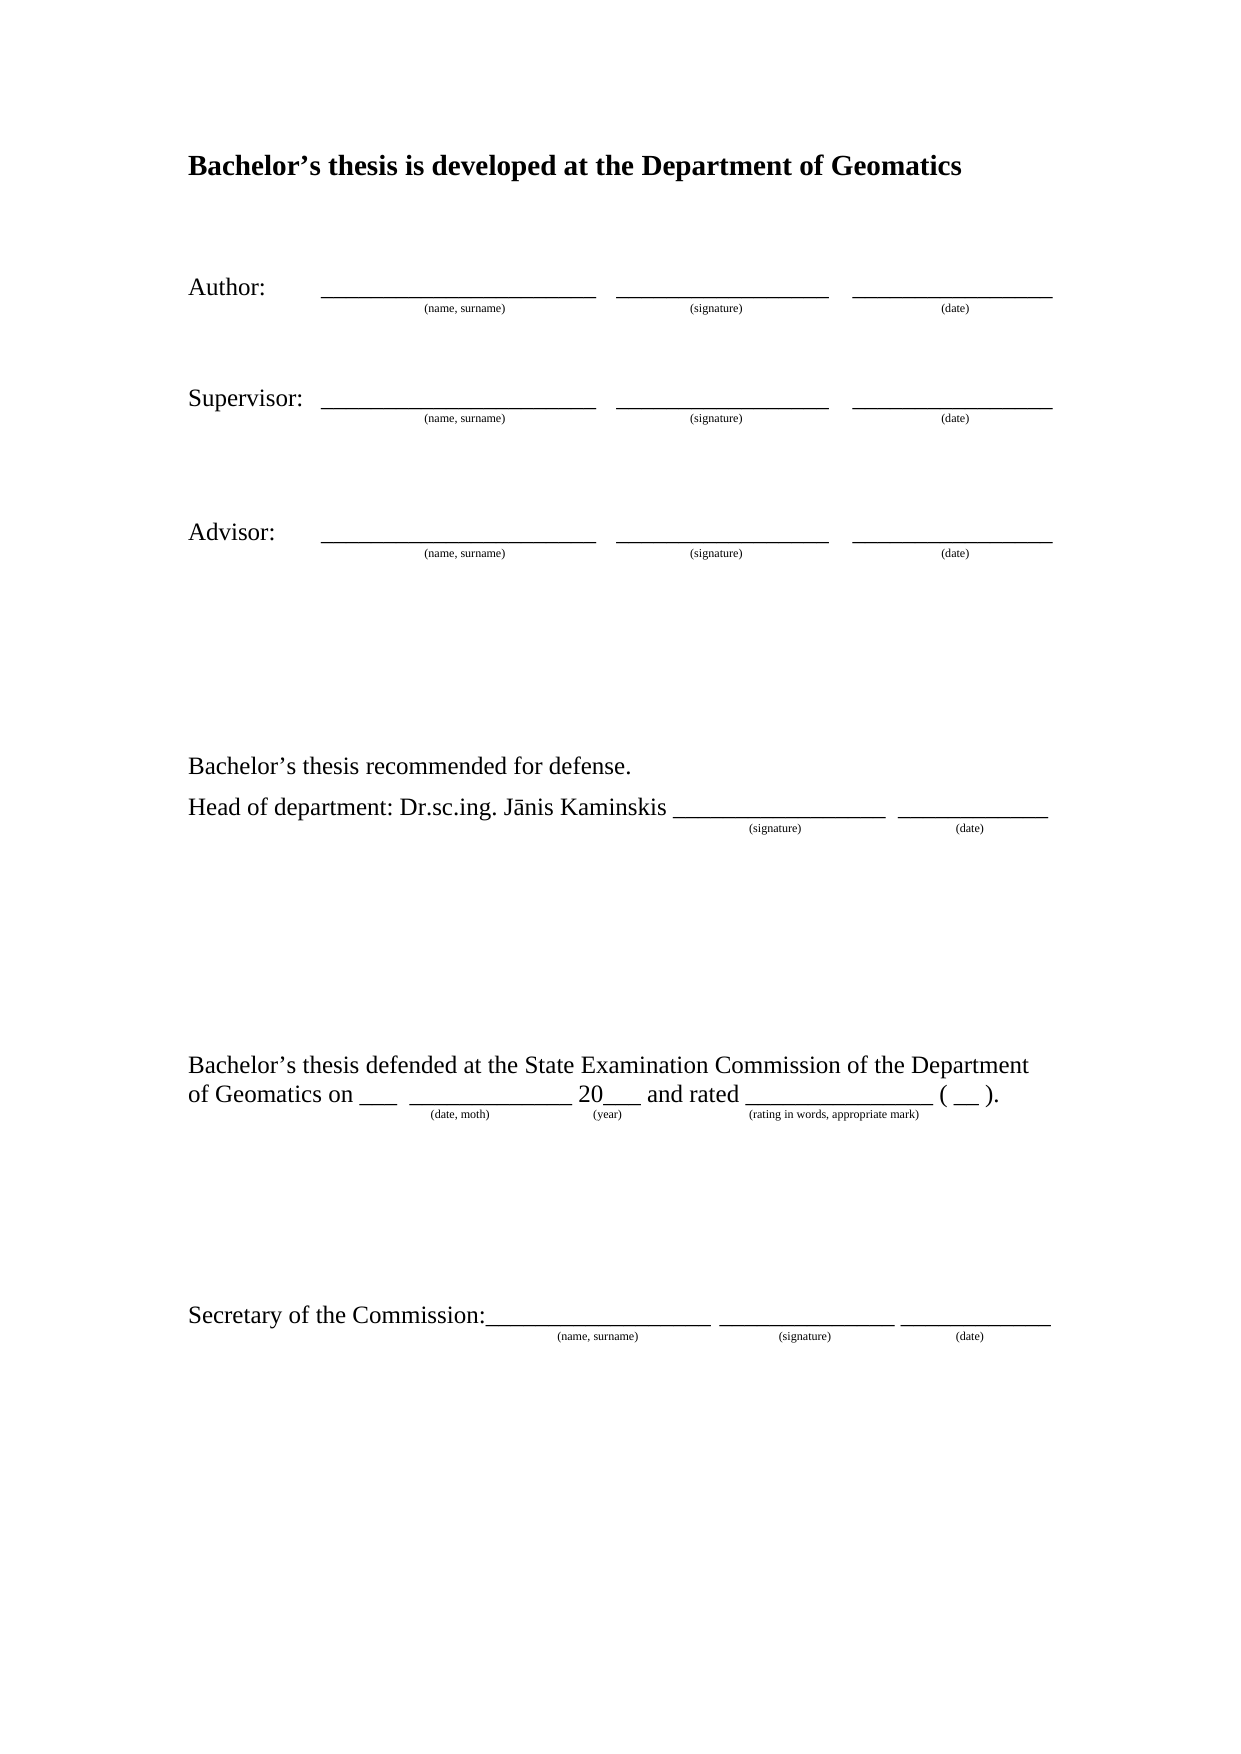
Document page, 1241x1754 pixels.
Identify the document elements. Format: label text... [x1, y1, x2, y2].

text Secretary of the Commission:__________________ ______________ ____________ [188, 1300, 1052, 1329]
text Advisor: ______________________ _________________ ________________ [188, 517, 1052, 546]
text Bachelor’s thesis defended at the State Examination Commission of the Department of Geomatics on ___ _____________ 20___ and rated _______________ ( __ ). [188, 1050, 1052, 1107]
text Bachelor’s thesis recommended for defense. [188, 751, 1052, 780]
text (date, moth) (year) (rating in words, appropriate mark) [188, 1107, 1052, 1132]
text (name, surname) (signature) (date) [188, 1329, 1052, 1353]
text Head of department: Dr.sc.ing. Jānis Kaminskis _________________ ____________ [188, 792, 1052, 821]
text Bachelor’s thesis is developed at the Department of Geomatics [188, 148, 1052, 181]
text (name, surname) (signature) (date) [188, 546, 1052, 570]
text Supervisor: ______________________ _________________ ________________ [188, 383, 1052, 411]
text Author: ______________________ _________________ ________________ [188, 272, 1052, 301]
text (name, surname) (signature) (date) [188, 411, 1052, 436]
text (name, surname) (signature) (date) [188, 301, 1052, 325]
text (signature) (date) [188, 821, 1052, 845]
